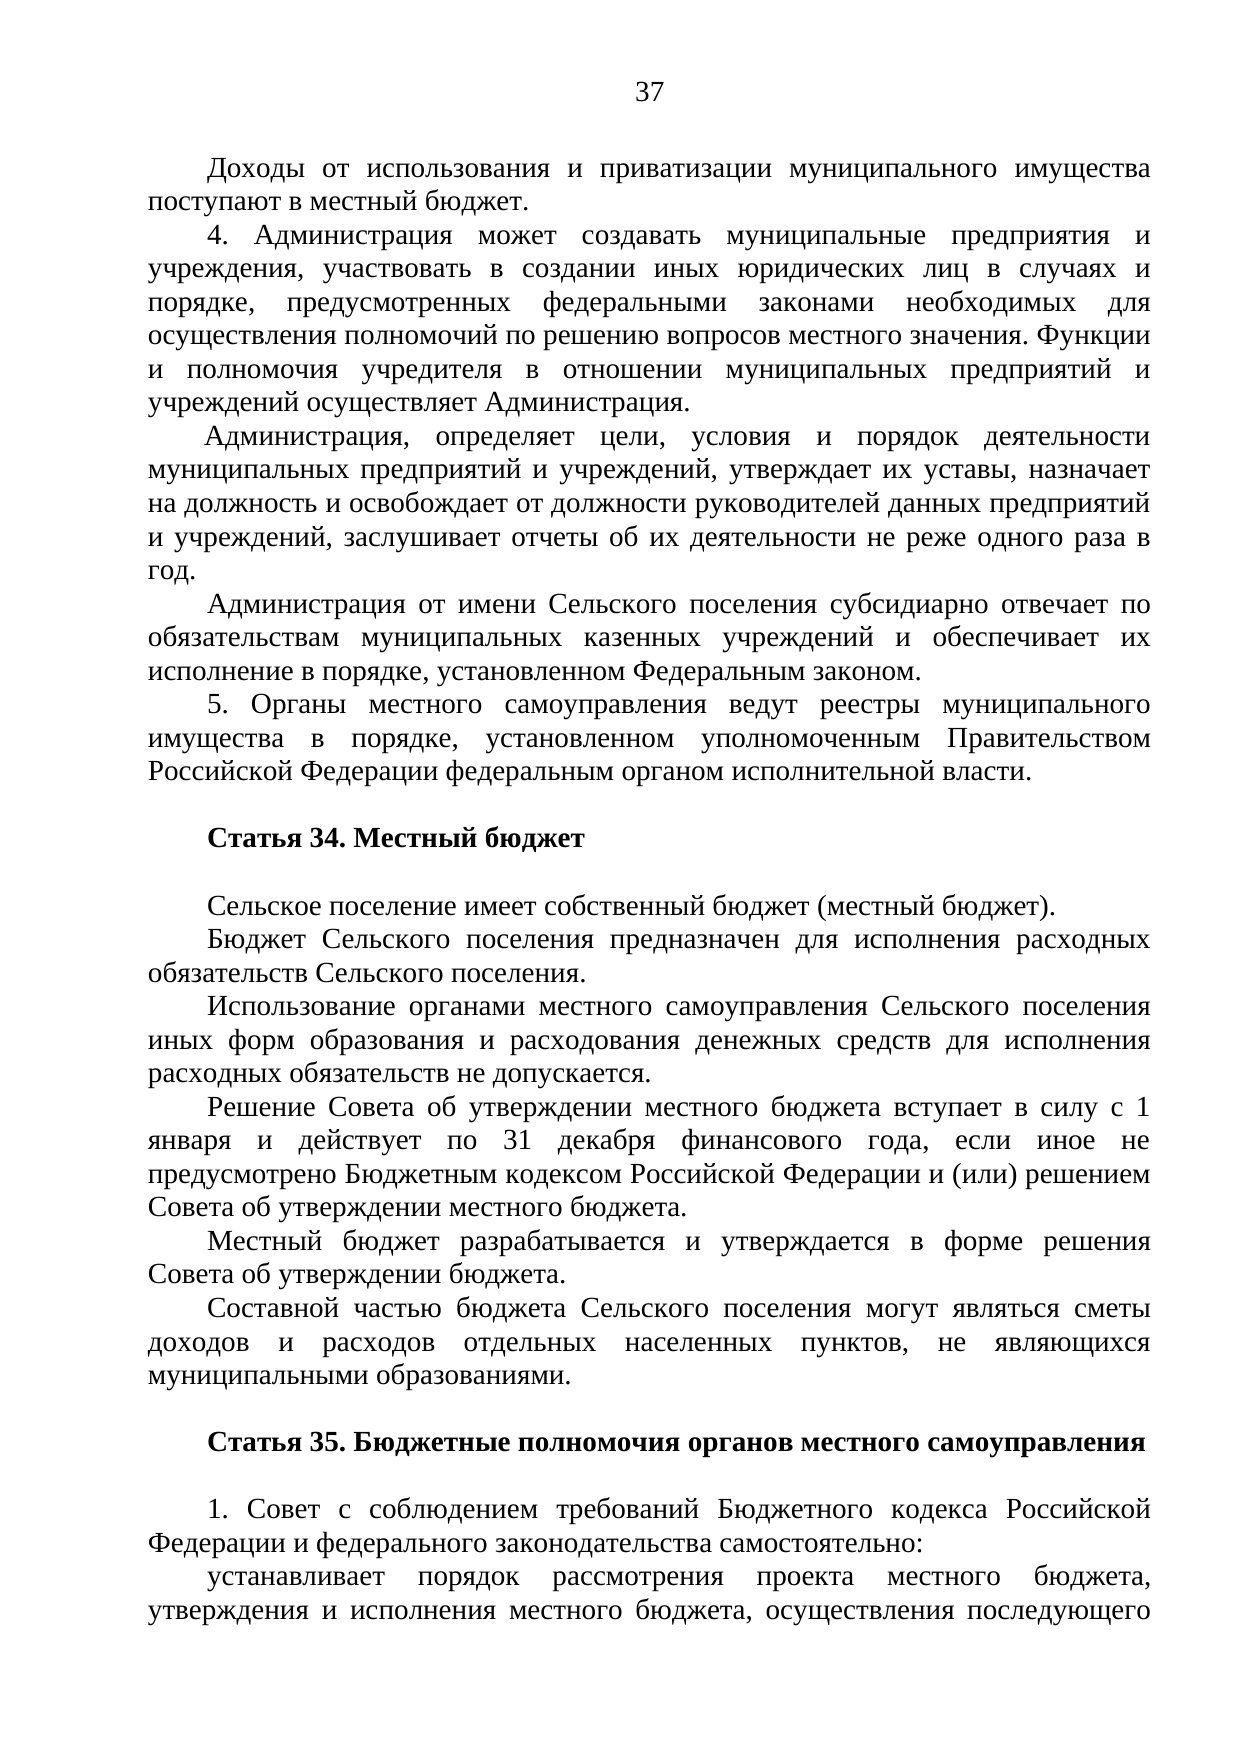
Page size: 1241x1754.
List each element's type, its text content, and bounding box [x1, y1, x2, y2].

text Составной частью бюджета Сельского поселения могут являться сметы доходов и расходов отдельных населенных пунктов, не являющихся муниципальными образованиями. [148, 1290, 1152, 1391]
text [148, 1558, 1152, 1626]
text 4. Администрация может создавать муниципальные предприятия и учреждения, участвовать в создании иных юридических лиц в случаях и порядке, предусмотренных федеральными законами необходимых для осуществления полномочий по решению вопросов местного значения. Функции и полномочия учредителя в отношении муниципальных предприятий и учреждений осуществляет Администрация. [148, 217, 1152, 418]
text 5. Органы местного самоуправления ведут реестры муниципального имущества в порядке, установленном уполномоченным Правительством Российской Федерации федеральным органом исполнительной власти. [148, 686, 1152, 787]
text Сельское поселение имеет собственный бюджет (местный бюджет). [148, 888, 1152, 921]
text Местный бюджет разрабатывается и утверждается в форме решения Совета об утверждении бюджета. [148, 1223, 1152, 1290]
text 1. Совет с соблюдением требований Бюджетного кодекса Российской Федерации и федерального законодательства самостоятельно: [148, 1491, 1152, 1558]
text Использование органами местного самоуправления Сельского поселения иных форм образования и расходования денежных средств для исполнения расходных обязательств не допускается. [148, 988, 1152, 1089]
text Статья 34. Местный бюджет [148, 821, 1152, 854]
text Статья 35. Бюджетные полномочия органов местного самоуправления [148, 1424, 1152, 1458]
text Администрация от имени Сельского поселения субсидиарно отвечает по обязательствам муниципальных казенных учреждений и обеспечивает их исполнение в порядке, установленном Федеральным законом. [148, 586, 1152, 686]
text Доходы от использования и приватизации муниципального имущества поступают в местный бюджет. [148, 150, 1152, 217]
text Администрация, определяет цели, условия и порядок деятельности муниципальных предприятий и учреждений, утверждает их уставы, назначает на должность и освобождает от должности руководителей данных предприятий и учреждений, заслушивает отчеты об их деятельности не реже одного раза в год. [148, 418, 1152, 586]
text Решение Совета об утверждении местного бюджета вступает в силу с 1 января и действует по 31 декабря финансового года, если иное не предусмотрено Бюджетным кодексом Российской Федерации и (или) решением Совета об утверждении местного бюджета. [148, 1089, 1152, 1223]
text Бюджет Сельского поселения предназначен для исполнения расходных обязательств Сельского поселения. [148, 921, 1152, 988]
